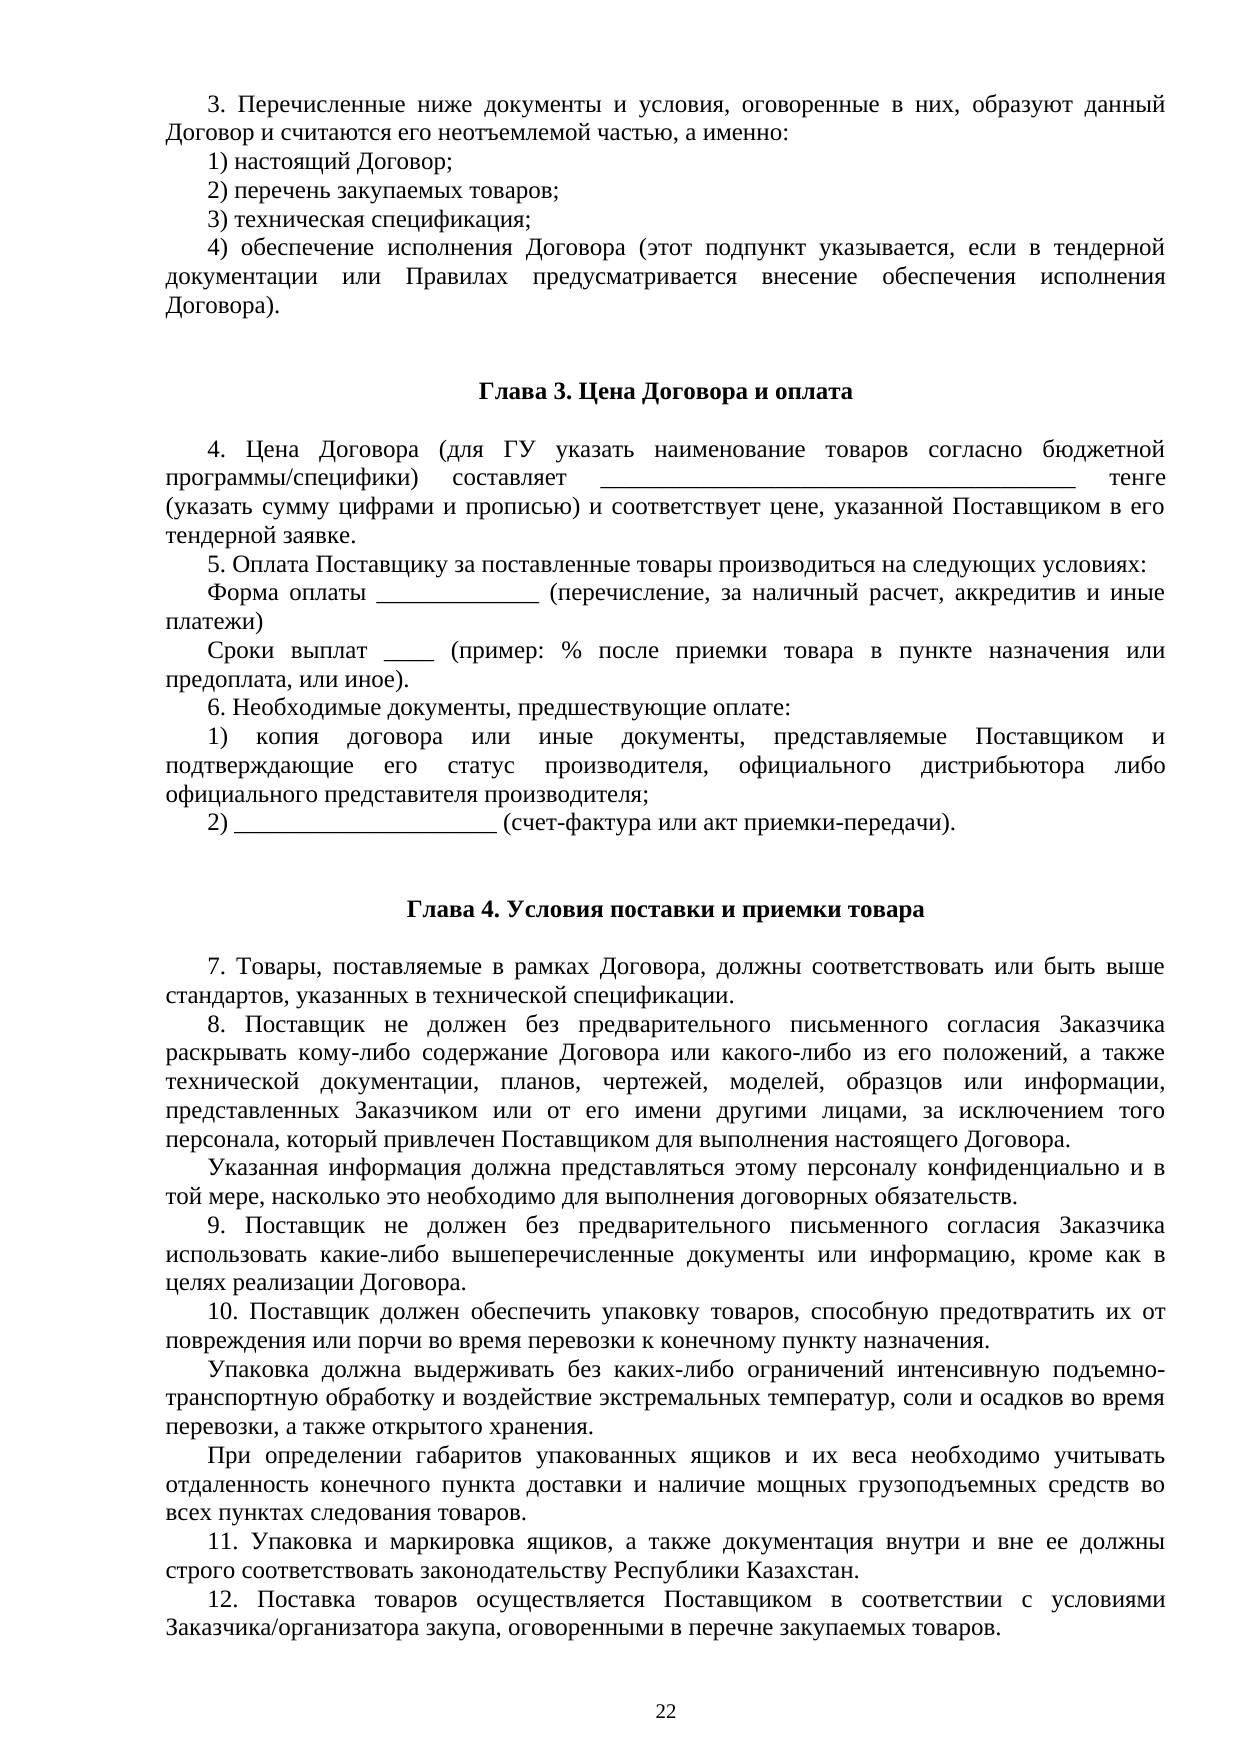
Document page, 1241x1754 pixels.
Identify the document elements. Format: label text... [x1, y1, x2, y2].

text 11. Упаковка и маркировка ящиков, а также документация внутри и вне ее должны строго соответствовать законодательству Республики Казахстан. [165, 1526, 1166, 1584]
text Форма оплаты _____________ (перечисление, за наличный расчет, аккредитив и иные платежи) [165, 577, 1166, 635]
text 7. Товары, поставляемые в рамках Договора, должны соответствовать или быть выше стандартов, указанных в технической спецификации. [165, 951, 1166, 1009]
text При определении габаритов упакованных ящиков и их веса необходимо учитывать отдаленность конечного пункта доставки и наличие мощных грузоподъемных средств во всех пунктах следования товаров. [165, 1440, 1166, 1526]
text 8. Поставщик не должен без предварительного письменного согласия Заказчика раскрывать кому-либо содержание Договора или какого-либо из его положений, а также технической документации, планов, чертежей, моделей, образцов или информации, представленных Заказчиком или от его имени другими лицами, за исключением того персонала, который привлечен Поставщиком для выполнения настоящего Договора. [165, 1009, 1166, 1152]
text 1) копия договора или иные документы, представляемые Поставщиком и подтверждающие его статус производителя, официального дистрибьютора либо официального представителя производителя; [165, 721, 1166, 807]
text 2) перечень закупаемых товаров; [165, 175, 1166, 204]
text 10. Поставщик должен обеспечить упаковку товаров, способную предотвратить их от повреждения или порчи во время перевозки к конечному пункту назначения. [165, 1296, 1166, 1354]
text Упаковка должна выдерживать без каких-либо ограничений интенсивную подъемно-транспортную обработку и воздействие экстремальных температур, соли и осадков во время перевозки, а также открытого хранения. [165, 1354, 1166, 1440]
text Глава 4. Условия поставки и приемки товара [165, 894, 1166, 922]
text 6. Необходимые документы, предшествующие оплате: [165, 692, 1166, 721]
text 9. Поставщик не должен без предварительного письменного согласия Заказчика использовать какие-либо вышеперечисленные документы или информацию, кроме как в целях реализации Договора. [165, 1210, 1166, 1296]
text 1) настоящий Договор; [165, 146, 1166, 175]
text Указанная информация должна представляться этому персоналу конфиденциально и в той мере, насколько это необходимо для выполнения договорных обязательств. [165, 1152, 1166, 1210]
text 4. Цена Договора (для ГУ указать наименование товаров согласно бюджетной программы/специфики) составляет ______________________________________ тенге (указать сумму цифрами и прописью) и соответствует цене, указанной Поставщиком в его тендерной заявке. [165, 434, 1166, 549]
text 2) _____________________ (счет-фактура или акт приемки-передачи). [165, 807, 1166, 836]
text 5. Оплата Поставщику за поставленные товары производиться на следующих условиях: [165, 549, 1166, 577]
text 3) техническая спецификация; [165, 204, 1166, 232]
text Сроки выплат ____ (пример: % после приемки товара в пункте назначения или предоплата, или иное). [165, 635, 1166, 692]
text Глава 3. Цена Договора и оплата [165, 376, 1166, 405]
text 12. Поставка товаров осуществляется Поставщиком в соответствии с условиями Заказчика/организатора закупа, оговоренными в перечне закупаемых товаров. [165, 1584, 1166, 1641]
text 3. Перечисленные ниже документы и условия, оговоренные в них, образуют данный Договор и считаются его неотъемлемой частью, а именно: [165, 89, 1166, 146]
text 4) обеспечение исполнения Договора (этот подпункт указывается, если в тендерной документации или Правилах предусматривается внесение обеспечения исполнения Договора). [165, 232, 1166, 319]
